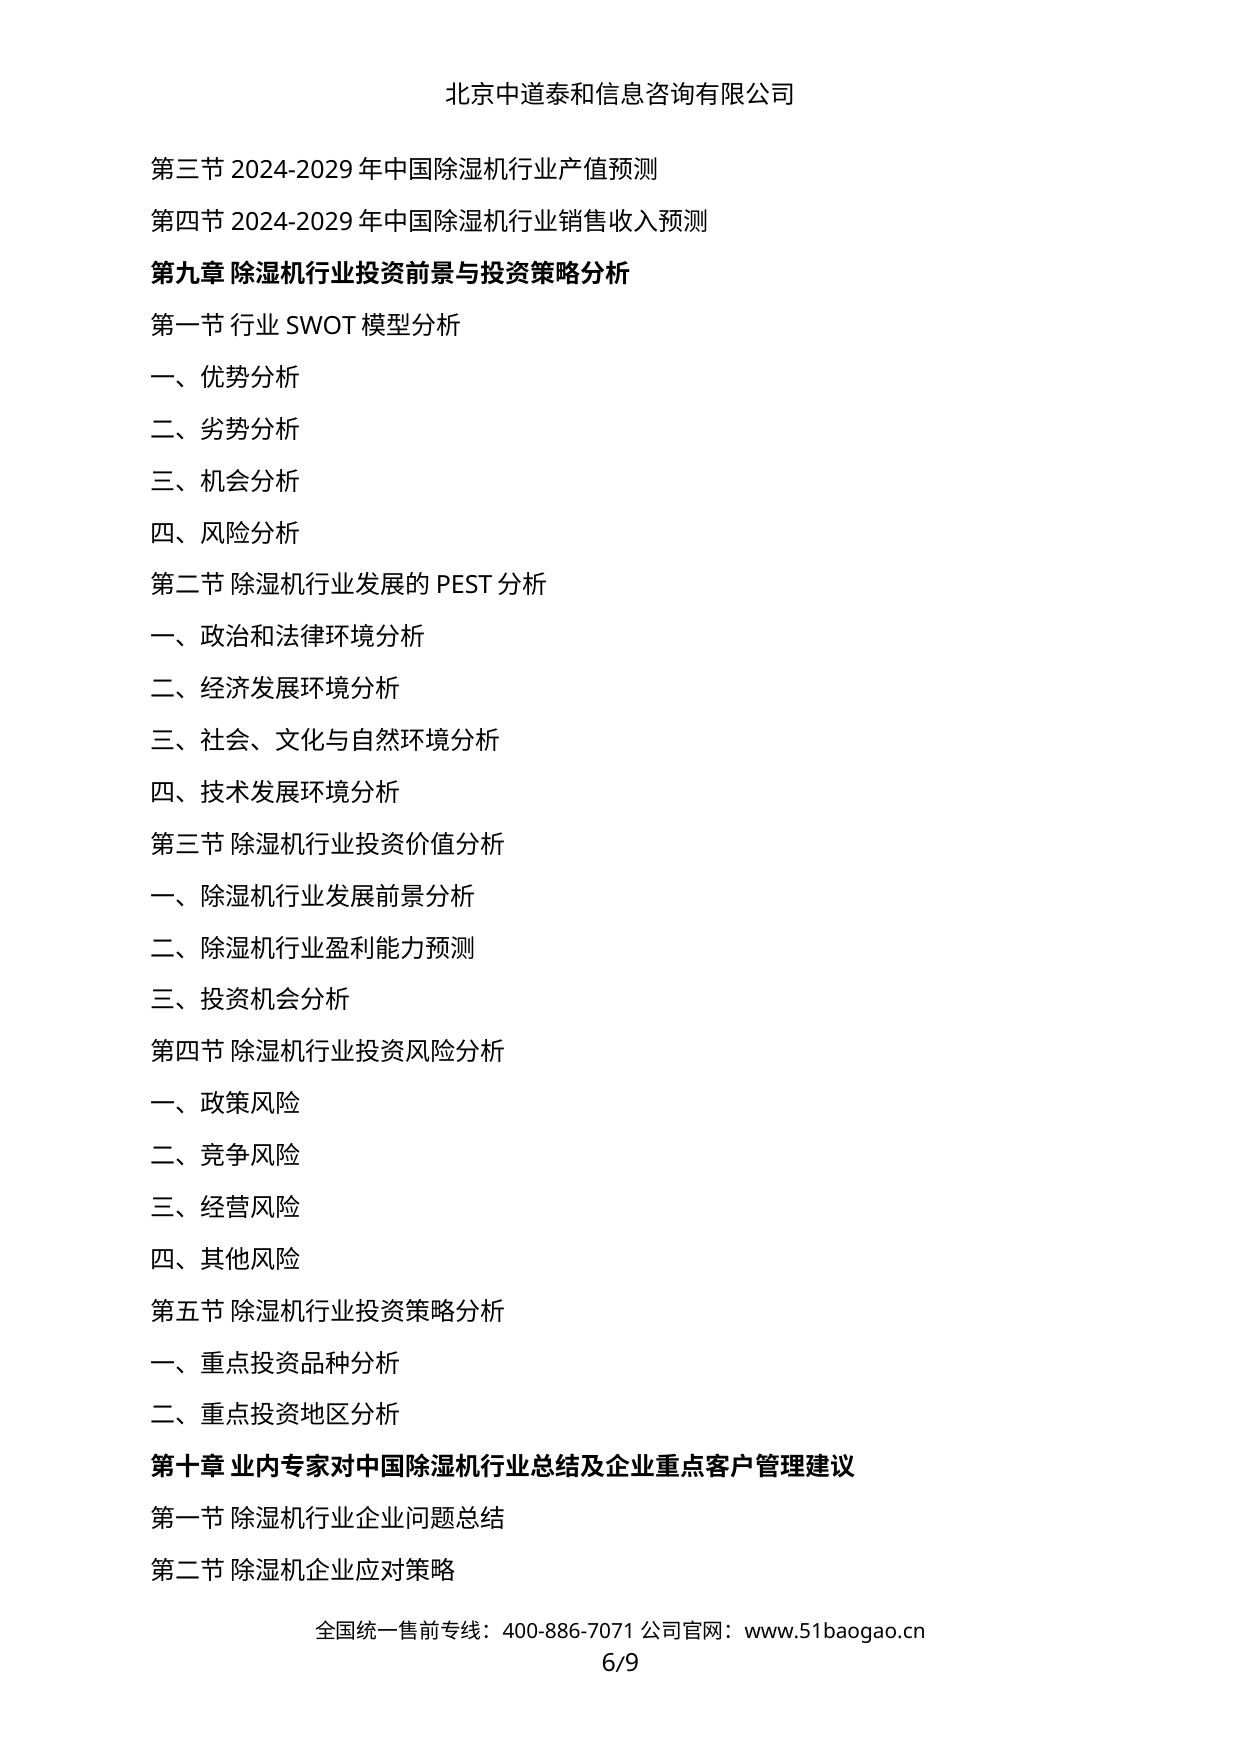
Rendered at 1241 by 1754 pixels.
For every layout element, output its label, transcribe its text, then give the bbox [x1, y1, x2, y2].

text 二、除湿机行业盈利能力预测 [150, 928, 1090, 964]
text 三、投资机会分析 [150, 980, 1090, 1016]
text 第一节 除湿机行业企业问题总结 [150, 1499, 1090, 1535]
text 四、技术发展环境分析 [150, 772, 1090, 809]
text 第三节 2024-2029年中国除湿机行业产值预测 [150, 150, 1090, 186]
text 第三节 除湿机行业投资价值分析 [150, 824, 1090, 861]
text 三、社会、文化与自然环境分析 [150, 721, 1090, 757]
text 一、政治和法律环境分析 [150, 617, 1090, 653]
text 三、机会分析 [150, 461, 1090, 497]
text 二、竞争风险 [150, 1136, 1090, 1172]
text 一、政策风险 [150, 1084, 1090, 1120]
text 一、除湿机行业发展前景分析 [150, 876, 1090, 912]
text 第一节 行业SWOT模型分析 [150, 306, 1090, 342]
text 二、劣势分析 [150, 409, 1090, 446]
text 一、优势分析 [150, 357, 1090, 394]
text 三、经营风险 [150, 1187, 1090, 1224]
text 二、重点投资地区分析 [150, 1395, 1090, 1431]
text 四、风险分析 [150, 513, 1090, 549]
text 第二节 除湿机行业发展的PEST分析 [150, 565, 1090, 601]
text 一、重点投资品种分析 [150, 1343, 1090, 1379]
text 第四节 除湿机行业投资风险分析 [150, 1032, 1090, 1068]
text 第五节 除湿机行业投资策略分析 [150, 1291, 1090, 1327]
text 二、经济发展环境分析 [150, 669, 1090, 705]
text 第四节 2024-2029年中国除湿机行业销售收入预测 [150, 202, 1090, 238]
text 第二节 除湿机企业应对策略 [150, 1551, 1090, 1587]
text 第十章 业内专家对中国除湿机行业总结及企业重点客户管理建议 [150, 1447, 1090, 1483]
text 四、其他风险 [150, 1239, 1090, 1276]
text 第九章 除湿机行业投资前景与投资策略分析 [150, 254, 1090, 290]
